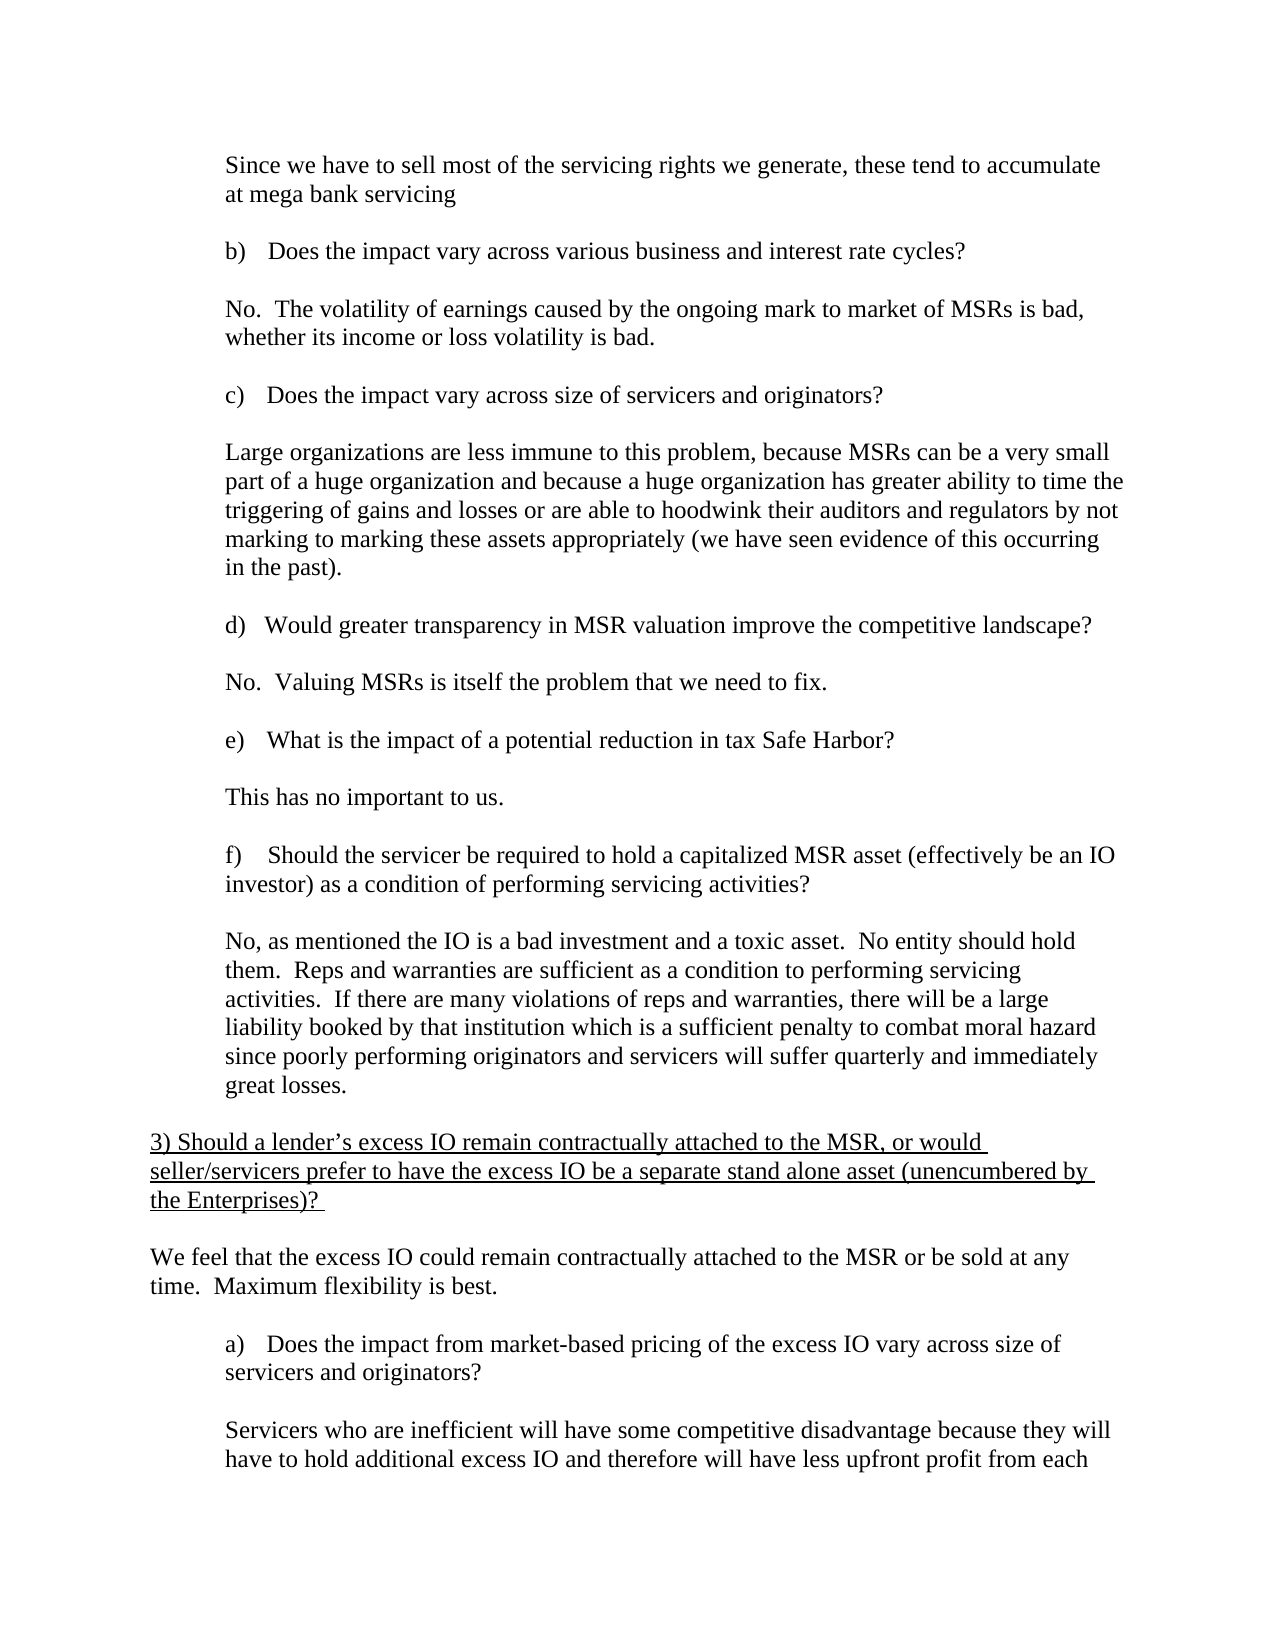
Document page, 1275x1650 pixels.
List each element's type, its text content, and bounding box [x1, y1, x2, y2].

text No. The volatility of earnings caused by the ongoing mark to market of MSRs is bad, whether its income or loss volatility is bad. [225, 294, 1125, 351]
text Large organizations are less immune to this problem, because MSRs can be a very small part of a huge organization and because a huge organization has greater ability to time the triggering of gains and losses or are able to hoodwink their auditors and regulators by not marking to marking these assets appropriately (we have seen evidence of this occurring in the past). [225, 437, 1125, 581]
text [225, 1415, 1125, 1472]
text No, as mentioned the IO is a bad investment and a toxic asset. No entity should hold them. Reps and warranties are sufficient as a condition to performing servicing activities. If there are many violations of reps and warranties, there will be a large liability booked by that institution which is a sufficient penalty to combat moral hazard since poorly performing originators and servicers will suffer quarterly and immediately great losses. [225, 926, 1125, 1099]
text a) Does the impact from market-based pricing of the excess IO vary across size of servicers and originators? [225, 1329, 1125, 1386]
text e) What is the impact of a potential reduction in tax Safe Harbor? [225, 725, 1125, 754]
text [225, 150, 1125, 207]
text We feel that the excess IO could remain contractually attached to the MSR or be sold at any time. Maximum flexibility is best. [150, 1242, 1125, 1300]
text No. Valuing MSRs is itself the problem that we need to fix. [225, 667, 1125, 696]
text d) Would greater transparency in MSR valuation improve the competitive landscape? [225, 610, 1125, 639]
text c) Does the impact vary across size of servicers and originators? [225, 380, 1125, 409]
text f) Should the servicer be required to hold a capitalized MSR asset (effectively be an IO investor) as a condition of performing servicing activities? [225, 840, 1125, 897]
text b) Does the impact vary across various business and interest rate cycles? [225, 236, 1125, 265]
text 3) Should a lender’s excess IO remain contractually attached to the MSR, or would seller/servicers prefer to have the excess IO be a separate stand alone asset (unencumbered by the Enterprises)? [150, 1127, 1125, 1214]
text This has no important to us. [225, 782, 1125, 811]
